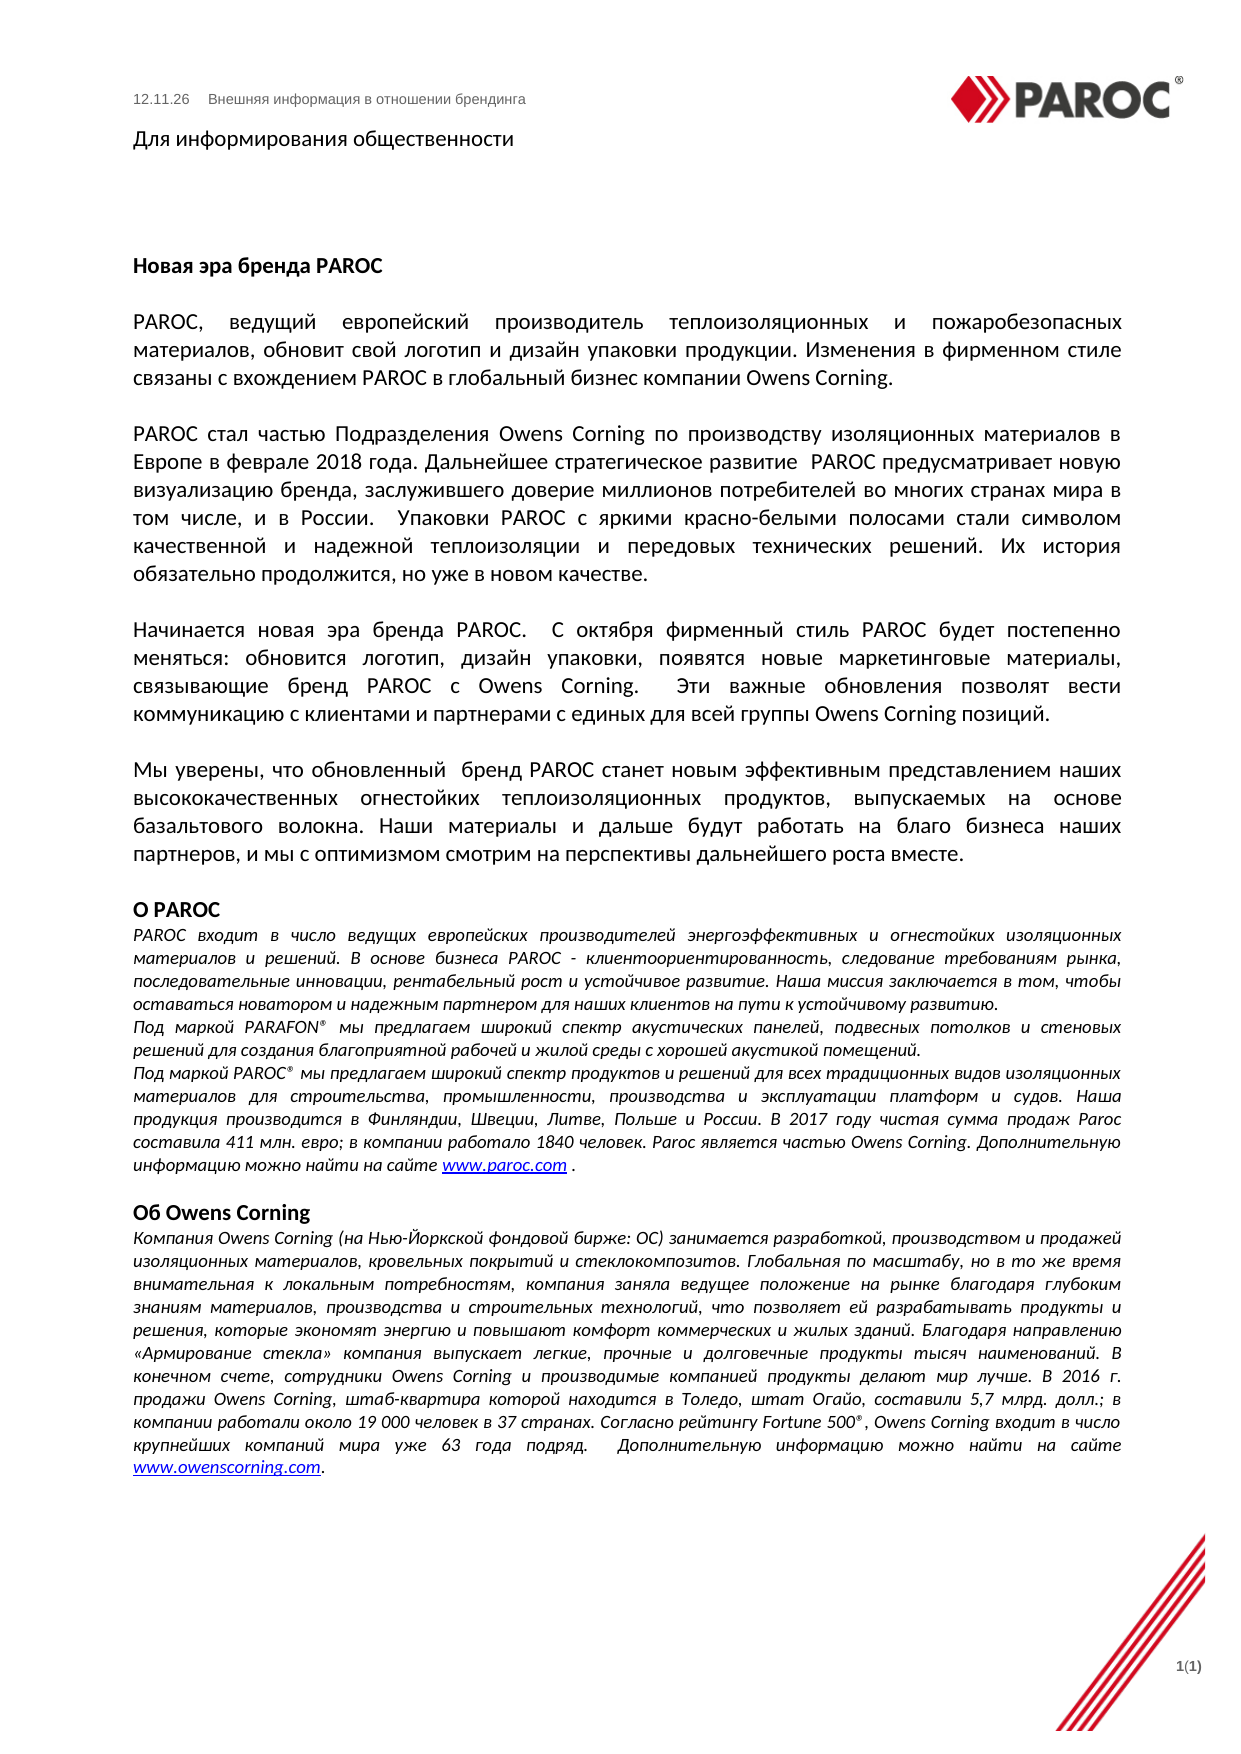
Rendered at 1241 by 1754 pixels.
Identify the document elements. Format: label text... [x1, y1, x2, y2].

text PAROC входит в число ведущих европейских производителей энергоэффективных и огнестойких изоляционных материалов и решений. В основе бизнеса PAROC - клиентоориентированность, следование требованиям рынка, последовательные инновации, рентабельный рост и устойчивое развитие. Наша миссия заключается в том, чтобы оставаться новатором и надежным партнером для наших клиентов на пути к устойчивому развитию. [133, 923, 1123, 1015]
text Под маркой PAROC® мы предлагаем широкий спектр продуктов и решений для всех традиционных видов изоляционных материалов для строительства, промышленности, производства и эксплуатации платформ и судов. Наша продукция производится в Финляндии, Швеции, Литве, Польше и России. В 2017 году чистая сумма продаж Paroc составила 411 млн. евро; в компании работало 1840 человек. Paroc является частью Owens Corning. Дополнительную информацию можно найти на сайте www.paroc.com . [133, 1061, 1123, 1176]
text Под маркой PARAFON® мы предлагаем широкий спектр акустических панелей, подвесных потолков и стеновых решений для создания благоприятной рабочей и жилой среды с хорошей акустикой помещений. [133, 1015, 1123, 1061]
text PAROC стал частью Подразделения Owens Corning по производству изоляционных материалов в Европе в феврале 2018 года. Дальнейшее стратегическое развитие PAROC предусматривает новую визуализацию бренда, заслужившего доверие миллионов потребителей во многих странах мира в том числе, и в России. Упаковки PAROC с яркими красно-белыми полосами стали символом качественной и надежной теплоизоляции и передовых технических решений. Их история обязательно продолжится, но уже в новом качестве. [133, 419, 1123, 587]
text Компания Owens Corning (на Нью-Йоркской фондовой бирже: OC) занимается разработкой, производством и продажей изоляционных материалов, кровельных покрытий и стеклокомпозитов. Глобальная по масштабу, но в то же время внимательная к локальным потребностям, компания заняла ведущее положение на рынке благодаря глубоким знаниям материалов, производства и строительных технологий, что позволяет ей разрабатывать продукты и решения, которые экономят энергию и повышают комфорт коммерческих и жилых зданий. Благодаря направлению «Армирование стекла» компания выпускает легкие, прочные и долговечные продукты тысяч наименований. В конечном счете, сотрудники Owens Corning и производимые компанией продукты делают мир лучше. В 2016 г. продажи Owens Corning, штаб-квартира которой находится в Толедо, штат Огайо, составили 5,7 млрд. долл.; в компании работали около 19 000 человек в 37 странах. Согласно рейтингу Fortune 500®, Owens Corning входит в число крупнейших компаний мира уже 63 года подряд. Дополнительную информацию можно найти на сайте www.owenscorning.com. [133, 1227, 1123, 1479]
picture [947, 76, 1184, 124]
text Мы уверены, что обновленный бренд PAROC станет новым эффективным представлением наших высококачественных огнестойких теплоизоляционных продуктов, выпускаемых на основе базальтового волокна. Наши материалы и дальше будут работать на благо бизнеса наших партнеров, и мы с оптимизмом смотрим на перспективы дальнейшего роста вместе. [133, 755, 1123, 867]
text Об Owens Corning [133, 1198, 1123, 1227]
text PAROC, ведущий европейский производитель теплоизоляционных и пожаробезопасных материалов, обновит свой логотип и дизайн упаковки продукции. Изменения в фирменном стиле связаны с вхождением PAROC в глобальный бизнес компании Owens Corning. [133, 307, 1123, 391]
text О PAROC [133, 896, 1123, 923]
text Начинается новая эра бренда PAROC. С октября фирменный стиль PAROC будет постепенно меняться: обновится логотип, дизайн упаковки, появятся новые маркетинговые материалы, связывающие бренд PAROC с Owens Corning. Эти важные обновления позволят вести коммуникацию с клиентами и партнерами с единых для всей группы Owens Corning позиций. [133, 615, 1123, 727]
text Новая эра бренда PAROC [133, 251, 1123, 279]
